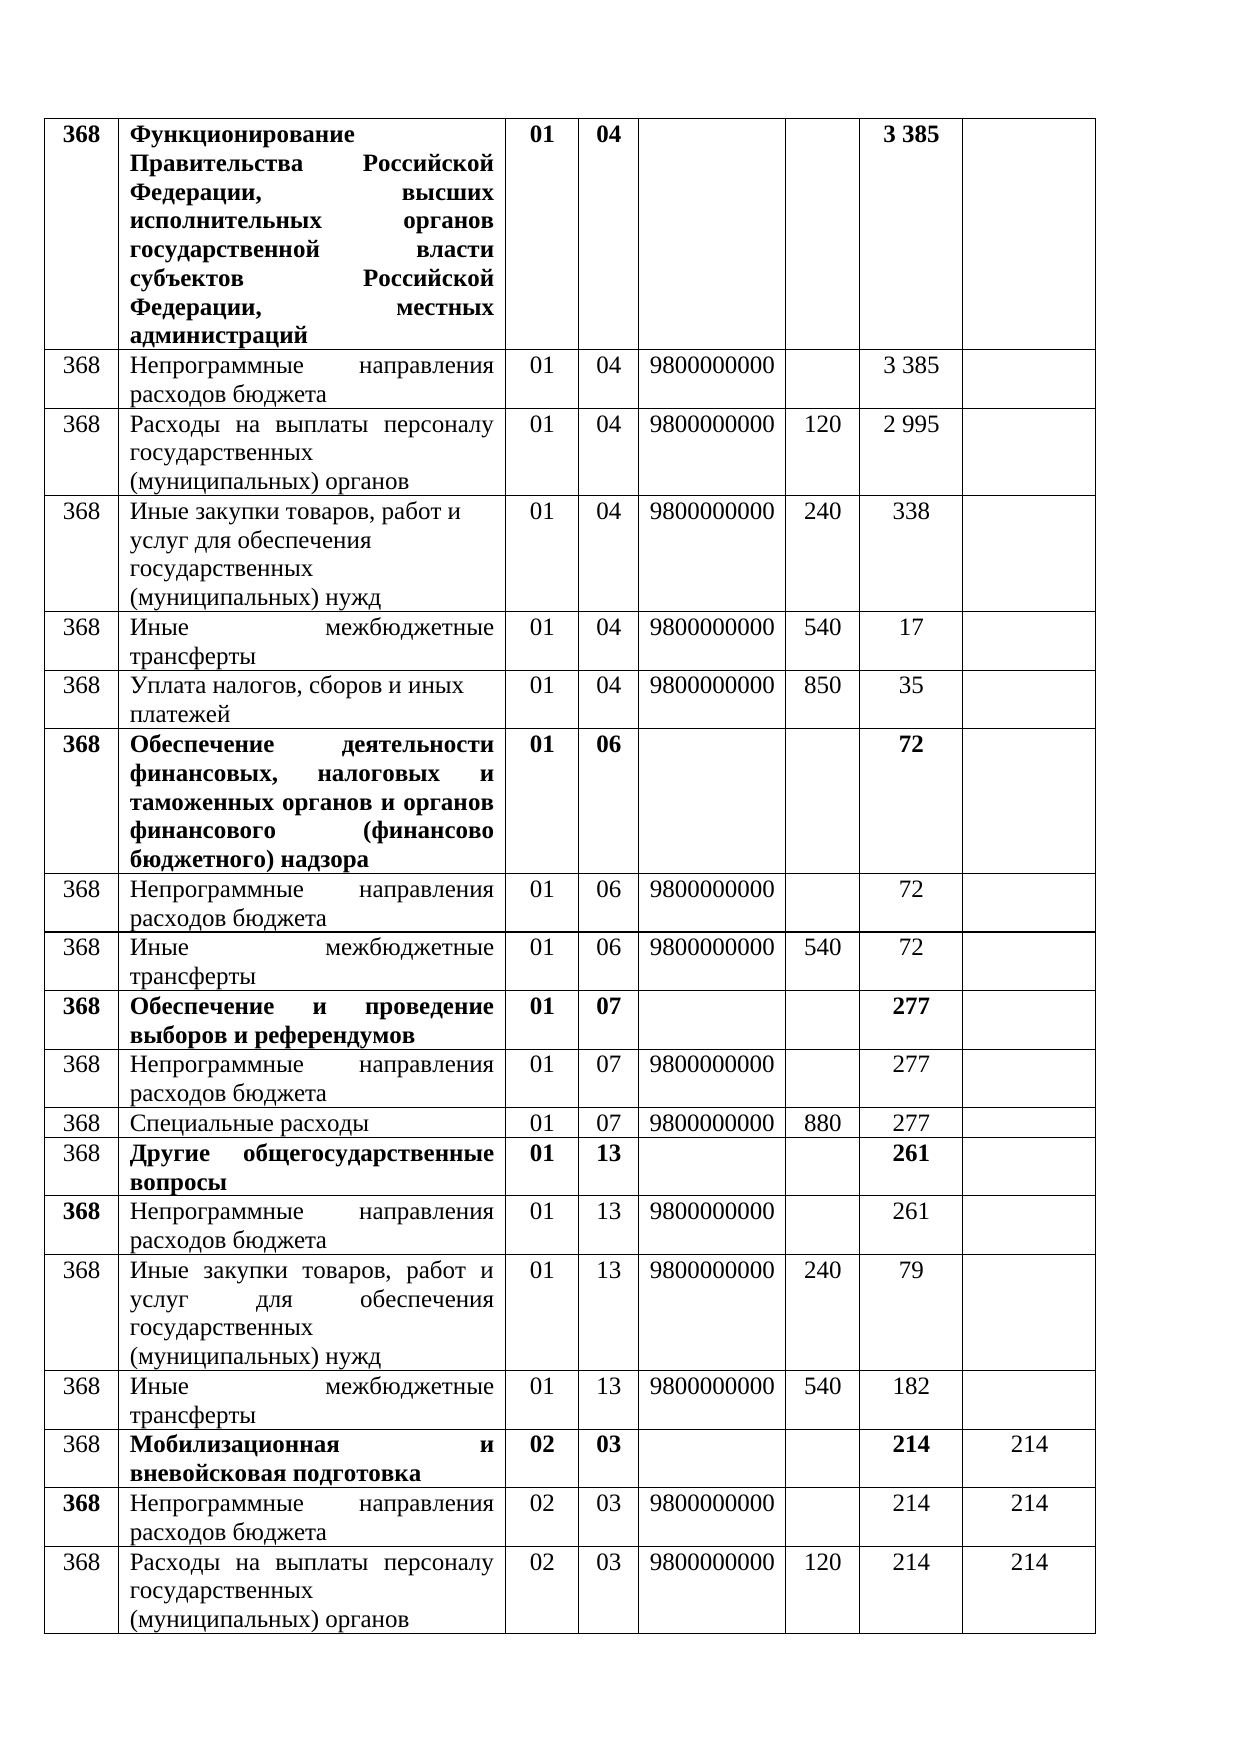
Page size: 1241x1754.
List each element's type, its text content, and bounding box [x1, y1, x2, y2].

table_cell 368 [45, 991, 118, 1048]
table_cell 368 [45, 409, 118, 495]
table_cell 01 [506, 1138, 578, 1195]
table_cell 79 [860, 1255, 962, 1370]
table_cell 04 [579, 612, 638, 669]
table_cell 368 [45, 1430, 118, 1487]
table_cell Иные межбюджетные трансферты [119, 612, 505, 669]
table_cell 120 [786, 1547, 859, 1633]
table_cell Непрограммные направления расходов бюджета [119, 1196, 505, 1254]
table_cell Иные закупки товаров, работ и услуг для обеспечения государственных (муниципальных) нужд [119, 1255, 505, 1370]
table_cell 04 [579, 409, 638, 495]
table_cell 72 [860, 933, 962, 990]
table_cell 214 [860, 1547, 962, 1633]
table_cell Обеспечение деятельности финансовых, налоговых и таможенных органов и органов финансового (финансово бюджетного) надзора [119, 729, 505, 873]
table_cell [963, 1255, 1095, 1370]
table_cell Специальные расходы [119, 1108, 505, 1137]
table_cell 214 [860, 1488, 962, 1546]
table_cell 9800000000 [639, 1050, 785, 1107]
table_cell 01 [506, 1050, 578, 1107]
table_cell Непрограммные направления расходов бюджета [119, 1050, 505, 1107]
table_cell 9800000000 [639, 409, 785, 495]
table_cell Другие общегосударственные вопросы [119, 1138, 505, 1195]
table_cell 368 [45, 1050, 118, 1107]
table_cell 9800000000 [639, 933, 785, 990]
table_cell 368 [45, 1255, 118, 1370]
table_cell 13 [579, 1138, 638, 1195]
table_cell [639, 729, 785, 873]
table_cell [963, 874, 1095, 931]
table_cell [963, 1050, 1095, 1107]
table_cell 368 [45, 729, 118, 873]
table_cell [963, 1371, 1095, 1428]
table_cell 01 [506, 119, 578, 349]
table_cell 368 [45, 933, 118, 990]
table_cell 72 [860, 729, 962, 873]
table_cell 9800000000 [639, 1255, 785, 1370]
table_cell 13 [579, 1255, 638, 1370]
table_cell 368 [45, 1138, 118, 1195]
table_cell [786, 874, 859, 931]
table_cell [639, 1138, 785, 1195]
table_cell Непрограммные направления расходов бюджета [119, 350, 505, 408]
table_cell [963, 1138, 1095, 1195]
table_cell [963, 991, 1095, 1048]
table_cell 17 [860, 612, 962, 669]
table_cell [963, 409, 1095, 495]
table_cell [786, 1488, 859, 1546]
table_cell Расходы на выплаты персоналу государственных (муниципальных) органов [119, 409, 505, 495]
table_cell [786, 1196, 859, 1254]
table_cell [963, 933, 1095, 990]
table_cell 3 385 [860, 350, 962, 408]
table_cell 03 [579, 1547, 638, 1633]
table_cell 01 [506, 874, 578, 931]
table_cell 13 [579, 1196, 638, 1254]
table_cell 04 [579, 119, 638, 349]
table_cell 06 [579, 874, 638, 931]
table_cell 03 [579, 1430, 638, 1487]
table_cell 13 [579, 1371, 638, 1428]
table_cell 02 [506, 1488, 578, 1546]
table_cell 9800000000 [639, 1547, 785, 1633]
table_cell Мобилизационная и вневойсковая подготовка [119, 1430, 505, 1487]
table_cell [786, 1430, 859, 1487]
table_cell 368 [45, 1547, 118, 1633]
table_cell [963, 119, 1095, 349]
table_cell Непрограммные направления расходов бюджета [119, 874, 505, 931]
table_cell 277 [860, 991, 962, 1048]
table_cell 9800000000 [639, 1371, 785, 1428]
table_cell 9800000000 [639, 874, 785, 931]
table_cell 261 [860, 1196, 962, 1254]
table_cell 01 [506, 1371, 578, 1428]
table_cell Функционирование Правительства Российской Федерации, высших исполнительных органов государственной власти субъектов Российской Федерации, местных администраций [119, 119, 505, 349]
table_cell 04 [579, 671, 638, 728]
table_cell 850 [786, 671, 859, 728]
table_cell 368 [45, 612, 118, 669]
table_cell 07 [579, 1050, 638, 1107]
table_cell 368 [45, 1371, 118, 1428]
table_cell 9800000000 [639, 1488, 785, 1546]
table_cell 540 [786, 1371, 859, 1428]
table_cell 9800000000 [639, 1108, 785, 1137]
table_cell 240 [786, 496, 859, 611]
table_cell 01 [506, 1196, 578, 1254]
table_cell 01 [506, 991, 578, 1048]
table_cell 368 [45, 350, 118, 408]
table_cell [786, 1050, 859, 1107]
table_cell 214 [860, 1430, 962, 1487]
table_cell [119, 1488, 505, 1546]
table_cell [963, 496, 1095, 611]
table_cell 368 [45, 1108, 118, 1137]
table_cell 214 [963, 1430, 1095, 1487]
table_cell [786, 119, 859, 349]
table_cell [639, 1430, 785, 1487]
table_cell 01 [506, 729, 578, 873]
table_cell 338 [860, 496, 962, 611]
table_cell [786, 350, 859, 408]
table_cell Уплата налогов, сборов и иных платежей [119, 671, 505, 728]
table_cell 35 [860, 671, 962, 728]
table_cell 07 [579, 991, 638, 1048]
table_cell 240 [786, 1255, 859, 1370]
table_cell 368 [45, 1196, 118, 1254]
table_cell Иные межбюджетные трансферты [119, 933, 505, 990]
table_cell 02 [506, 1430, 578, 1487]
table_cell 01 [506, 350, 578, 408]
table_cell [963, 612, 1095, 669]
table_cell 01 [506, 496, 578, 611]
table_cell 01 [506, 1108, 578, 1137]
table_cell 368 [45, 496, 118, 611]
table_cell 3 385 [860, 119, 962, 349]
table_cell 540 [786, 933, 859, 990]
table_cell [963, 729, 1095, 873]
table_cell 368 [45, 874, 118, 931]
table_cell 182 [860, 1371, 962, 1428]
table_cell 03 [579, 1488, 638, 1546]
table_cell 540 [786, 612, 859, 669]
table_cell Иные закупки товаров, работ и услуг для обеспечения государственных (муниципальных) нужд [119, 496, 505, 611]
table_cell 214 [963, 1488, 1095, 1546]
table_cell [639, 991, 785, 1048]
table_cell [963, 1196, 1095, 1254]
table_cell 07 [579, 1108, 638, 1137]
table_cell 04 [579, 496, 638, 611]
table_cell Обеспечение и проведение выборов и референдумов [119, 991, 505, 1048]
table_cell 261 [860, 1138, 962, 1195]
table_cell 01 [506, 409, 578, 495]
table_cell 72 [860, 874, 962, 931]
table_cell 9800000000 [639, 612, 785, 669]
table_cell Расходы на выплаты персоналу государственных (муниципальных) органов [119, 1547, 505, 1633]
table_cell [963, 671, 1095, 728]
table_cell 9800000000 [639, 496, 785, 611]
table_cell 120 [786, 409, 859, 495]
table_cell 368 [45, 119, 118, 349]
table_cell 02 [506, 1547, 578, 1633]
table_cell [786, 729, 859, 873]
table_cell Иные межбюджетные трансферты [119, 1371, 505, 1428]
table_cell 2 995 [860, 409, 962, 495]
table_cell [786, 1138, 859, 1195]
table_cell [786, 991, 859, 1048]
table_cell 277 [860, 1050, 962, 1107]
table_cell 9800000000 [639, 350, 785, 408]
table_cell 01 [506, 933, 578, 990]
table_cell 880 [786, 1108, 859, 1137]
table_cell 368 [45, 1488, 118, 1546]
table_cell 214 [963, 1547, 1095, 1633]
table_cell 368 [45, 671, 118, 728]
table_cell 06 [579, 729, 638, 873]
table_cell 277 [860, 1108, 962, 1137]
table_cell [639, 119, 785, 349]
table_cell 06 [579, 933, 638, 990]
table_cell 01 [506, 612, 578, 669]
table_cell 9800000000 [639, 1196, 785, 1254]
table_cell [963, 1108, 1095, 1137]
table_cell 04 [579, 350, 638, 408]
table_cell 01 [506, 671, 578, 728]
table_cell 01 [506, 1255, 578, 1370]
table_cell 9800000000 [639, 671, 785, 728]
table_cell [963, 350, 1095, 408]
